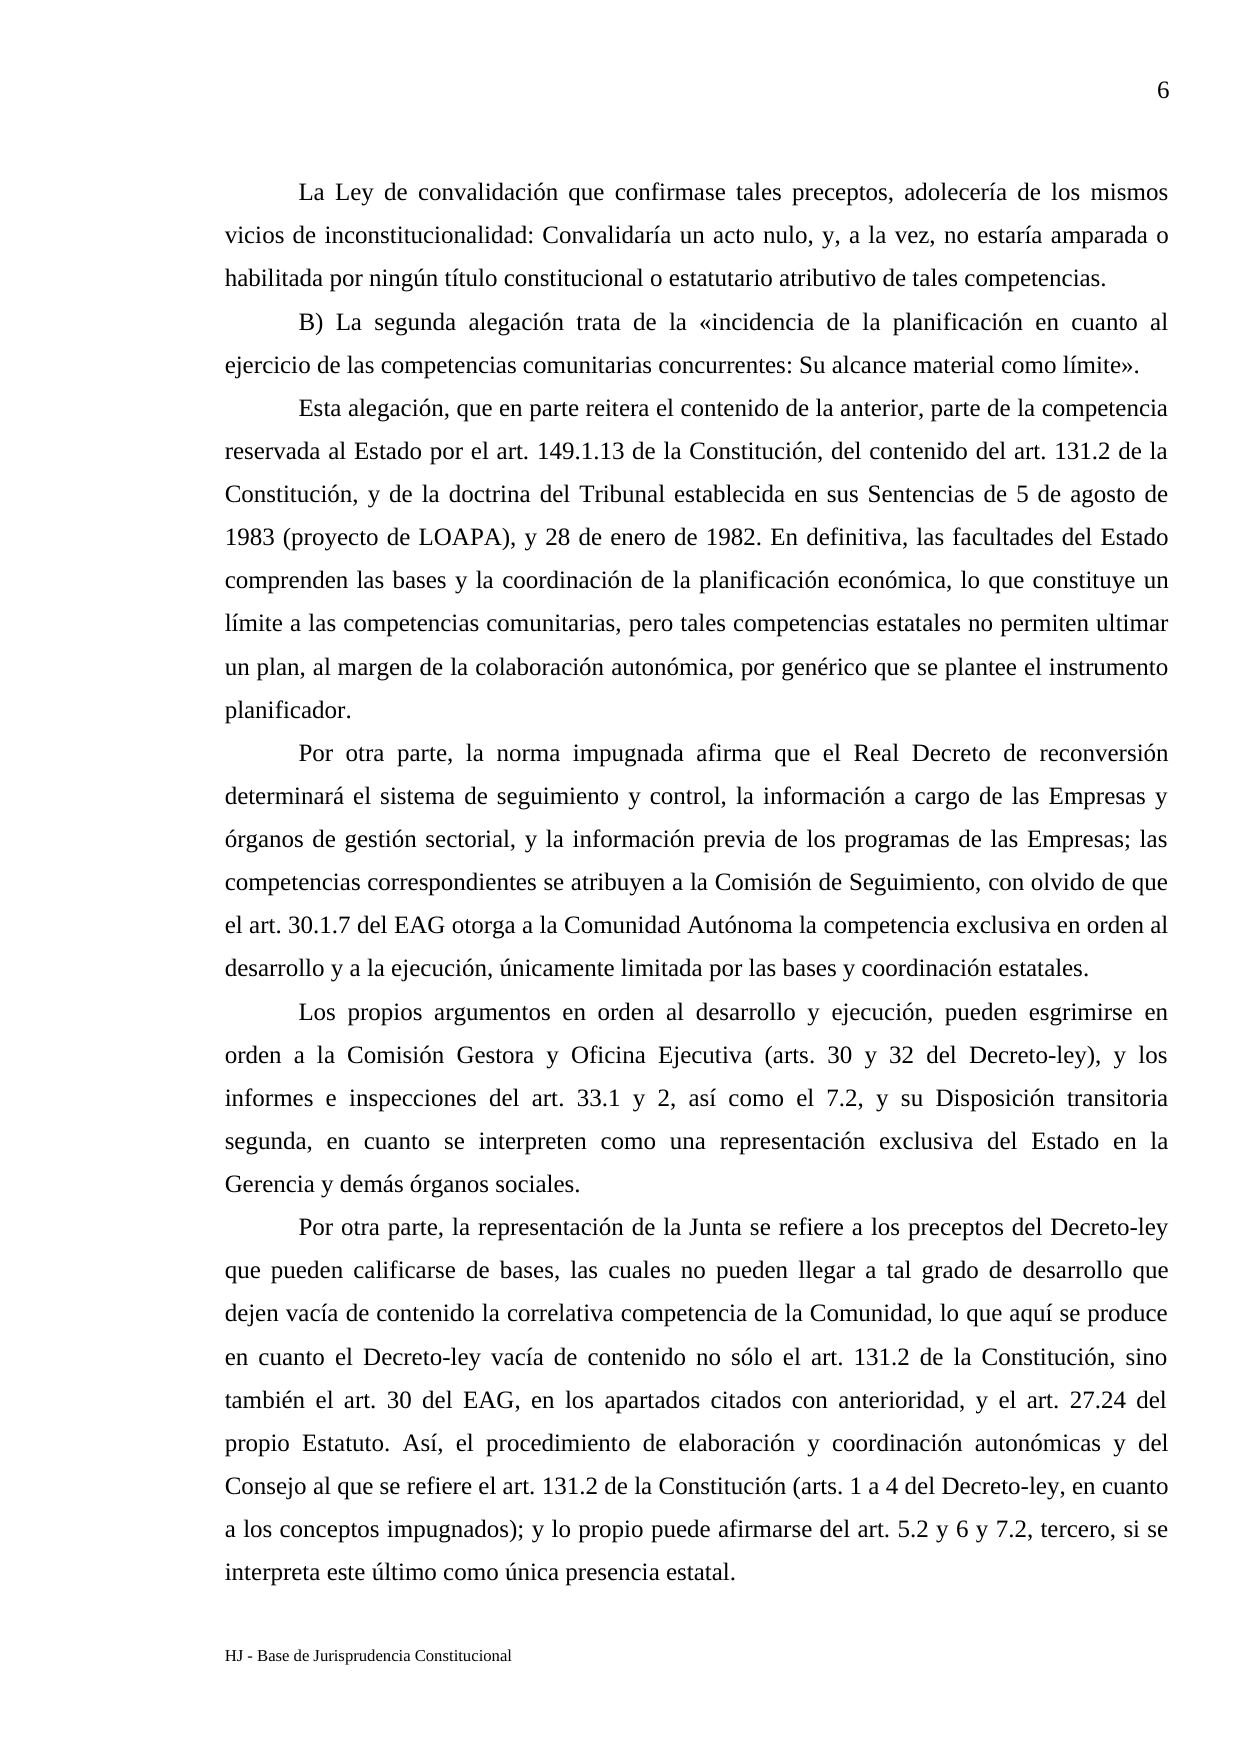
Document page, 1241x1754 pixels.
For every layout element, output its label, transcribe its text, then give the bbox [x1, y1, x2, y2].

text Por otra parte, la norma impugnada afirma que el Real Decreto de reconversión determinará el sistema de seguimiento y control, la información a cargo de las Empresas y órganos de gestión sectorial, y la información previa de los programas de las Empresas; las competencias correspondientes se atribuyen a la Comisión de Seguimiento, con olvido de que el art. 30.1.7 del EAG otorga a la Comunidad Autónoma la competencia exclusiva en orden al desarrollo y a la ejecución, únicamente limitada por las bases y coordinación estatales. [224, 738, 1169, 982]
text La Ley de convalidación que confirmase tales preceptos, adolecería de los mismos vicios de inconstitucionalidad: Convalidaría un acto nulo, y, a la vez, no estaría amparada o habilitada por ningún título constitucional o estatutario atributivo de tales competencias. [224, 177, 1169, 292]
text Por otra parte, la representación de la Junta se refiere a los preceptos del Decreto-ley que pueden calificarse de bases, las cuales no pueden llegar a tal grado de desarrollo que dejen vacía de contenido la correlativa competencia de la Comunidad, lo que aquí se produce en cuanto el Decreto-ley vacía de contenido no sólo el art. 131.2 de la Constitución, sino también el art. 30 del EAG, en los apartados citados con anterioridad, y el art. 27.24 del propio Estatuto. Así, el procedimiento de elaboración y coordinación autonómicas y del Consejo al que se refiere el art. 131.2 de la Constitución (arts. 1 a 4 del Decreto-ley, en cuanto a los conceptos impugnados); y lo propio puede afirmarse del art. 5.2 y 6 y 7.2, tercero, si se interpreta este último como única presencia estatal. [224, 1212, 1169, 1586]
text Los propios argumentos en orden al desarrollo y ejecución, pueden esgrimirse en orden a la Comisión Gestora y Oficina Ejecutiva (arts. 30 y 32 del Decreto-ley), y los informes e inspecciones del art. 33.1 y 2, así como el 7.2, y su Disposición transitoria segunda, en cuanto se interpreten como una representación exclusiva del Estado en la Gerencia y demás órganos sociales. [224, 997, 1169, 1198]
text Esta alegación, que en parte reitera el contenido de la anterior, parte de la competencia reservada al Estado por el art. 149.1.13 de la Constitución, del contenido del art. 131.2 de la Constitución, y de la doctrina del Tribunal establecida en sus Sentencias de 5 de agosto de 1983 (proyecto de LOAPA), y 28 de enero de 1982. En definitiva, las facultades del Estado comprenden las bases y la coordinación de la planificación económica, lo que constituye un límite a las competencias comunitarias, pero tales competencias estatales no permiten ultimar un plan, al margen de la colaboración autonómica, por genérico que se plantee el instrumento planificador. [224, 393, 1169, 723]
text B) La segunda alegación trata de la «incidencia de la planificación en cuanto al ejercicio de las competencias comunitarias concurrentes: Su alcance material como límite». [224, 307, 1169, 378]
